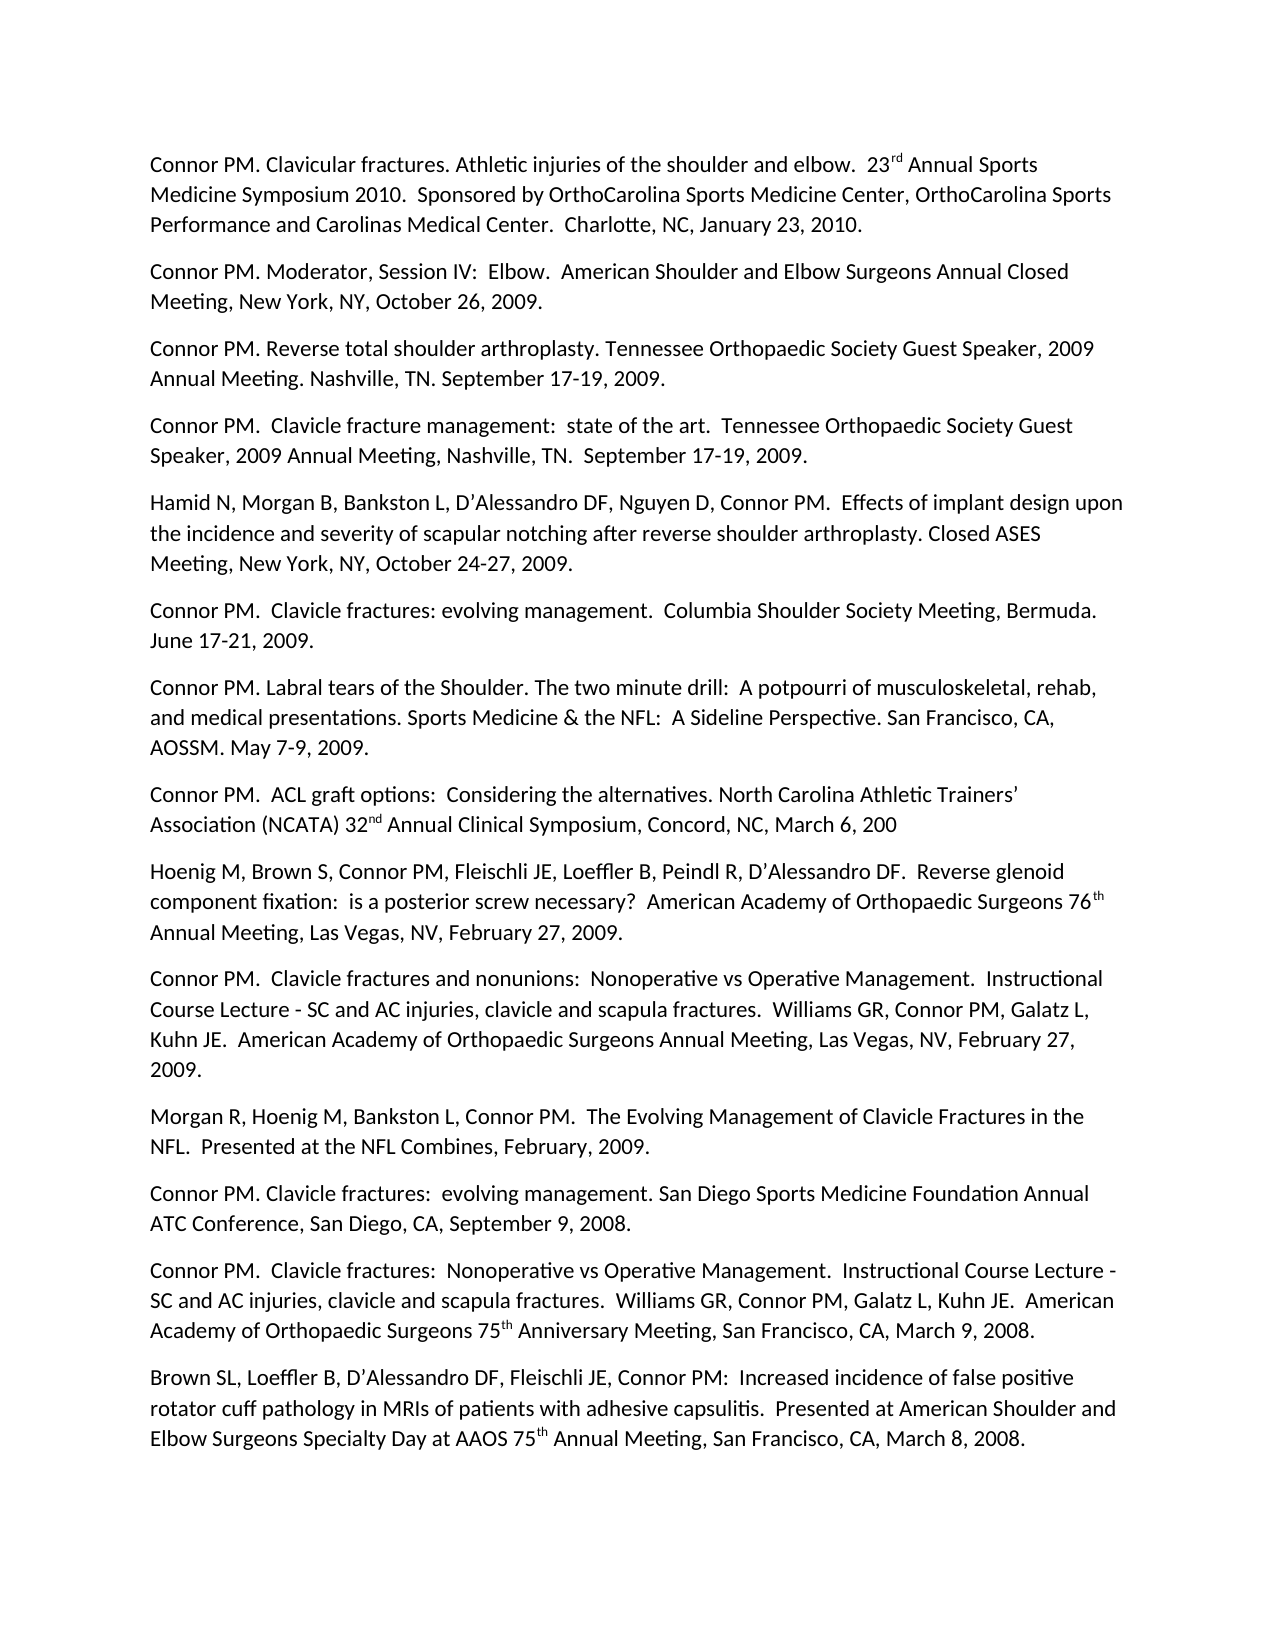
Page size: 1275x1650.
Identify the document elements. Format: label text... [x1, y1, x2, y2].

text Connor PM. Clavicle fractures and nonunions: Nonoperative vs Operative Management. Instructional Course Lecture - SC and AC injuries, clavicle and scapula fractures. Williams GR, Connor PM, Galatz L, Kuhn JE. American Academy of Orthopaedic Surgeons Annual Meeting, Las Vegas, NV, February 27, 2009. [150, 964, 1125, 1083]
text Connor PM. Clavicle fractures: Nonoperative vs Operative Management. Instructional Course Lecture - SC and AC injuries, clavicle and scapula fractures. Williams GR, Connor PM, Galatz L, Kuhn JE. American Academy of Orthopaedic Surgeons 75th Anniversary Meeting, San Francisco, CA, March 9, 2008. [150, 1256, 1125, 1345]
text Hoenig M, Brown S, Connor PM, Fleischli JE, Loeffler B, Peindl R, D’Alessandro DF. Reverse glenoid component fixation: is a posterior screw necessary? American Academy of Orthopaedic Surgeons 76th Annual Meeting, Las Vegas, NV, February 27, 2009. [150, 857, 1125, 946]
text Connor PM. Clavicle fractures: evolving management. San Diego Sports Medicine Foundation Annual ATC Conference, San Diego, CA, September 9, 2008. [150, 1179, 1125, 1237]
text Connor PM. Reverse total shoulder arthroplasty. Tennessee Orthopaedic Society Guest Speaker, 2009 Annual Meeting. Nashville, TN. September 17-19, 2009. [150, 334, 1125, 393]
text Hamid N, Morgan B, Bankston L, D’Alessandro DF, Nguyen D, Connor PM. Effects of implant design upon the incidence and severity of scapular notching after reverse shoulder arthroplasty. Closed ASES Meeting, New York, NY, October 24-27, 2009. [150, 488, 1125, 577]
text Connor PM. Clavicle fracture management: state of the art. Tennessee Orthopaedic Society Guest Speaker, 2009 Annual Meeting, Nashville, TN. September 17-19, 2009. [150, 411, 1125, 470]
text Connor PM. Clavicular fractures. Athletic injuries of the shoulder and elbow. 23rd Annual Sports Medicine Symposium 2010. Sponsored by OrthoCarolina Sports Medicine Center, OrthoCarolina Sports Performance and Carolinas Medical Center. Charlotte, NC, January 23, 2010. [150, 150, 1125, 238]
text Connor PM. Moderator, Session IV: Elbow. American Shoulder and Elbow Surgeons Annual Closed Meeting, New York, NY, October 26, 2009. [150, 257, 1125, 316]
text Connor PM. Labral tears of the Shoulder. The two minute drill: A potpourri of musculoskeletal, rehab, and medical presentations. Sports Medicine & the NFL: A Sideline Perspective. San Francisco, CA, AOSSM. May 7-9, 2009. [150, 673, 1125, 761]
text Brown SL, Loeffler B, D’Alessandro DF, Fleischli JE, Connor PM: Increased incidence of false positive rotator cuff pathology in MRIs of patients with adhesive capsulitis. Presented at American Shoulder and Elbow Surgeons Specialty Day at AAOS 75th Annual Meeting, San Francisco, CA, March 8, 2008. [150, 1363, 1125, 1452]
text Morgan R, Hoenig M, Bankston L, Connor PM. The Evolving Management of Clavicle Fractures in the NFL. Presented at the NFL Combines, February, 2009. [150, 1102, 1125, 1160]
text Connor PM. ACL graft options: Considering the alternatives. North Carolina Athletic Trainers’ Association (NCATA) 32nd Annual Clinical Symposium, Concord, NC, March 6, 200 [150, 780, 1125, 838]
text Connor PM. Clavicle fractures: evolving management. Columbia Shoulder Society Meeting, Bermuda. June 17-21, 2009. [150, 596, 1125, 654]
